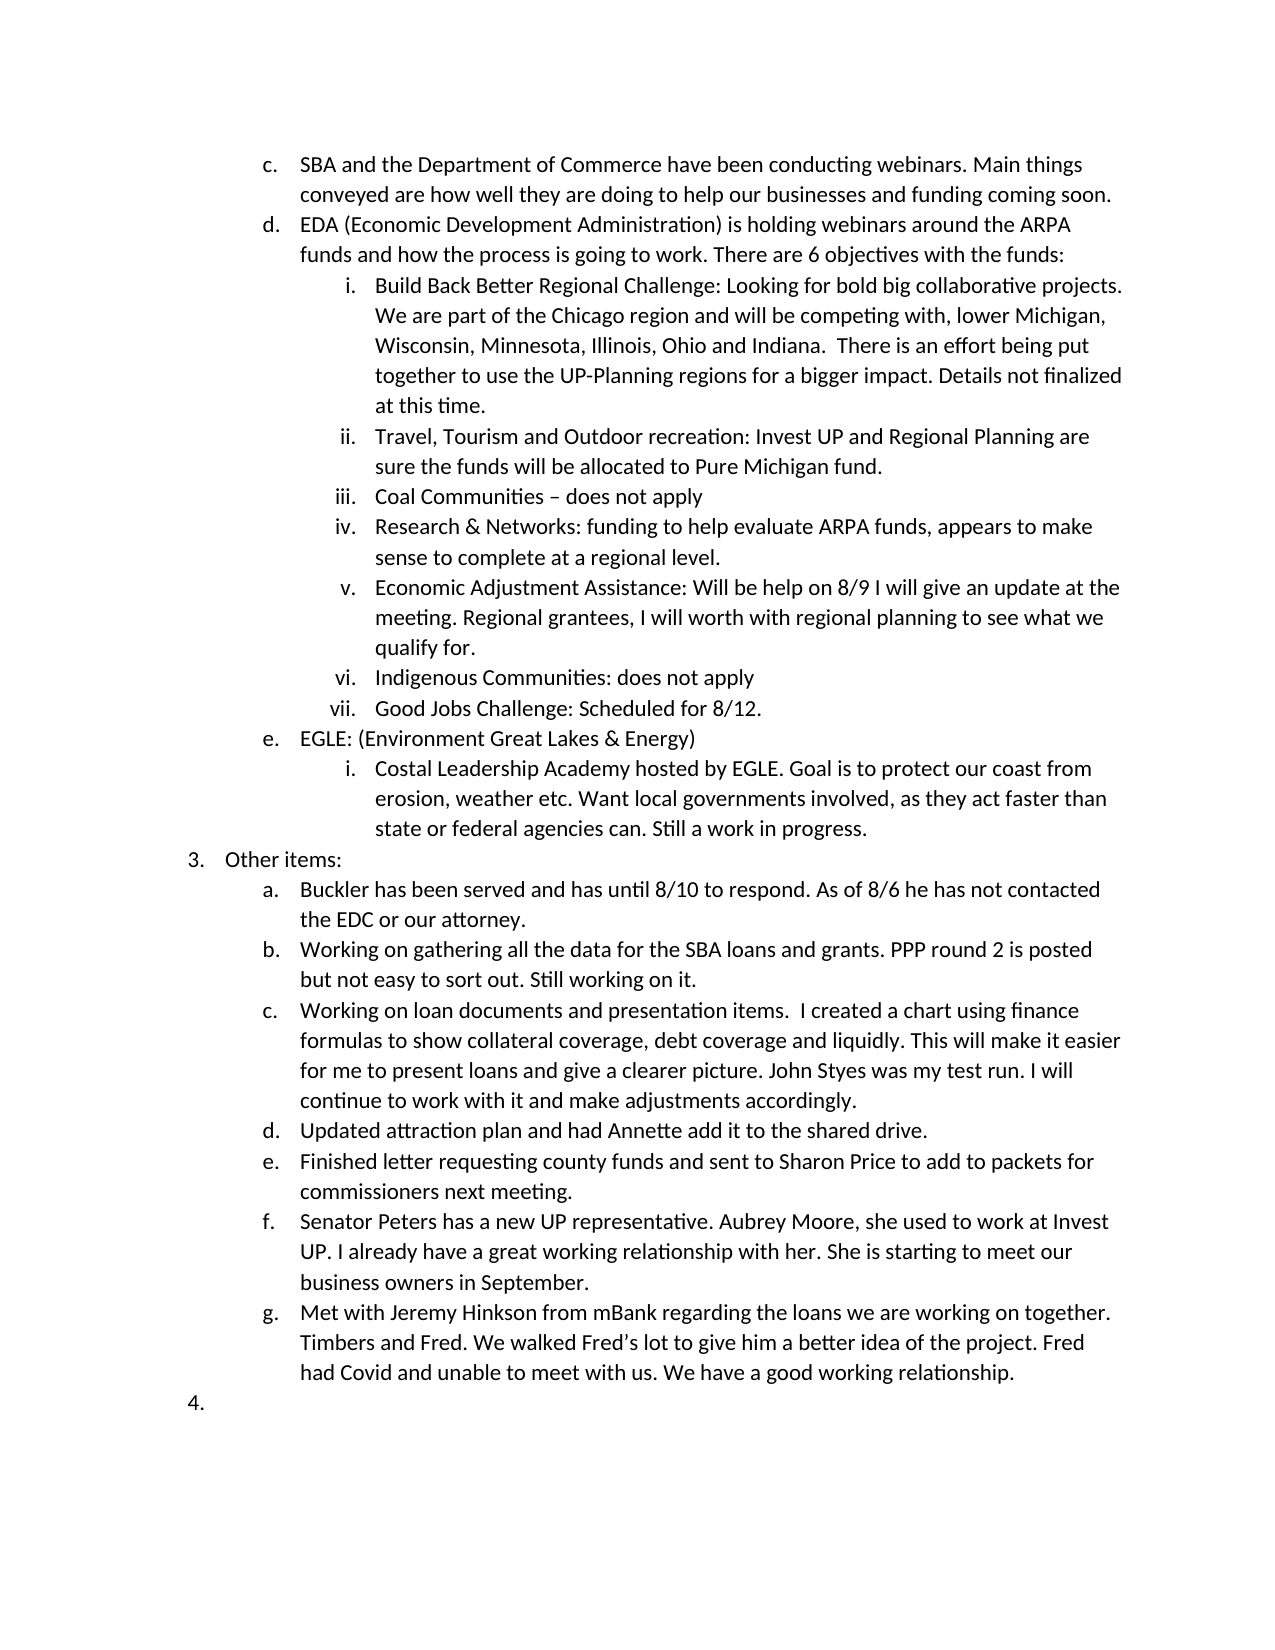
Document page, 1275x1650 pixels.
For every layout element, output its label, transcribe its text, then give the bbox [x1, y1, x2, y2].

list Working on loan documents and presentation items. I created a chart using finance formulas to show collateral coverage, debt coverage and liquidly. This will make it easier for me to present loans and give a clearer picture. John Styes was my test run. I will continue to work with it and make adjustments accordingly. [262, 996, 1125, 1114]
list Updated attraction plan and had Annette add it to the shared drive. [262, 1117, 1125, 1145]
list Costal Leadership Academy hosted by EGLE. Goal is to protect our coast from erosion, weather etc. Want local governments involved, as they act faster than state or federal agencies can. Still a work in progress. [356, 754, 1125, 843]
list Coal Communities – does not apply [356, 482, 1125, 510]
list Buckler has been served and has until 8/10 to respond. As of 8/6 he has not contacted the EDC or our attorney. [262, 875, 1125, 933]
list Working on gathering all the data for the SBA loans and grants. PPP round 2 is posted but not easy to sort out. Still working on it. [262, 935, 1125, 994]
list Senator Peters has a new UP representative. Aubrey Moore, she used to work at Invest UP. I already have a great working relationship with her. She is starting to meet our business owners in September. [262, 1207, 1125, 1296]
list Good Jobs Challenge: Scheduled for 8/12. [356, 694, 1125, 722]
list EGLE: (Environment Great Lakes & Energy) [262, 724, 1125, 752]
list Economic Adjustment Assistance: Will be help on 8/9 I will give an update at the meeting. Regional grantees, I will worth with regional planning to see what we qualify for. [356, 573, 1125, 661]
list Build Back Better Regional Challenge: Looking for bold big collaborative projects. We are part of the Chicago region and will be competing with, lower Michigan, Wisconsin, Minnesota, Illinois, Ohio and Indiana. There is an effort being put together to use the UP-Planning regions for a bigger impact. Details not finalized at this time. [356, 271, 1125, 420]
list Met with Jeremy Hinkson from mBank regarding the loans we are working on together. Timbers and Fred. We walked Fred’s lot to give him a better idea of the project. Fred had Covid and unable to meet with us. We have a good working relationship. [262, 1298, 1125, 1386]
list Indigenous Communities: does not apply [356, 663, 1125, 692]
list EDA (Economic Development Administration) is holding webinars around the ARPA funds and how the process is going to work. There are 6 objectives with the funds: [262, 210, 1125, 269]
list SBA and the Department of Commerce have been conducting webinars. Main things conveyed are how well they are doing to help our businesses and funding coming soon. [262, 150, 1125, 208]
list Travel, Tourism and Outdoor recreation: Invest UP and Regional Planning are sure the funds will be allocated to Pure Michigan fund. [356, 422, 1125, 480]
list Other items: [187, 845, 1125, 873]
list Research & Networks: funding to help evaluate ARPA funds, appears to make sense to complete at a regional level. [356, 512, 1125, 571]
list Finished letter requesting county funds and sent to Sharon Price to add to packets for commissioners next meeting. [262, 1147, 1125, 1205]
